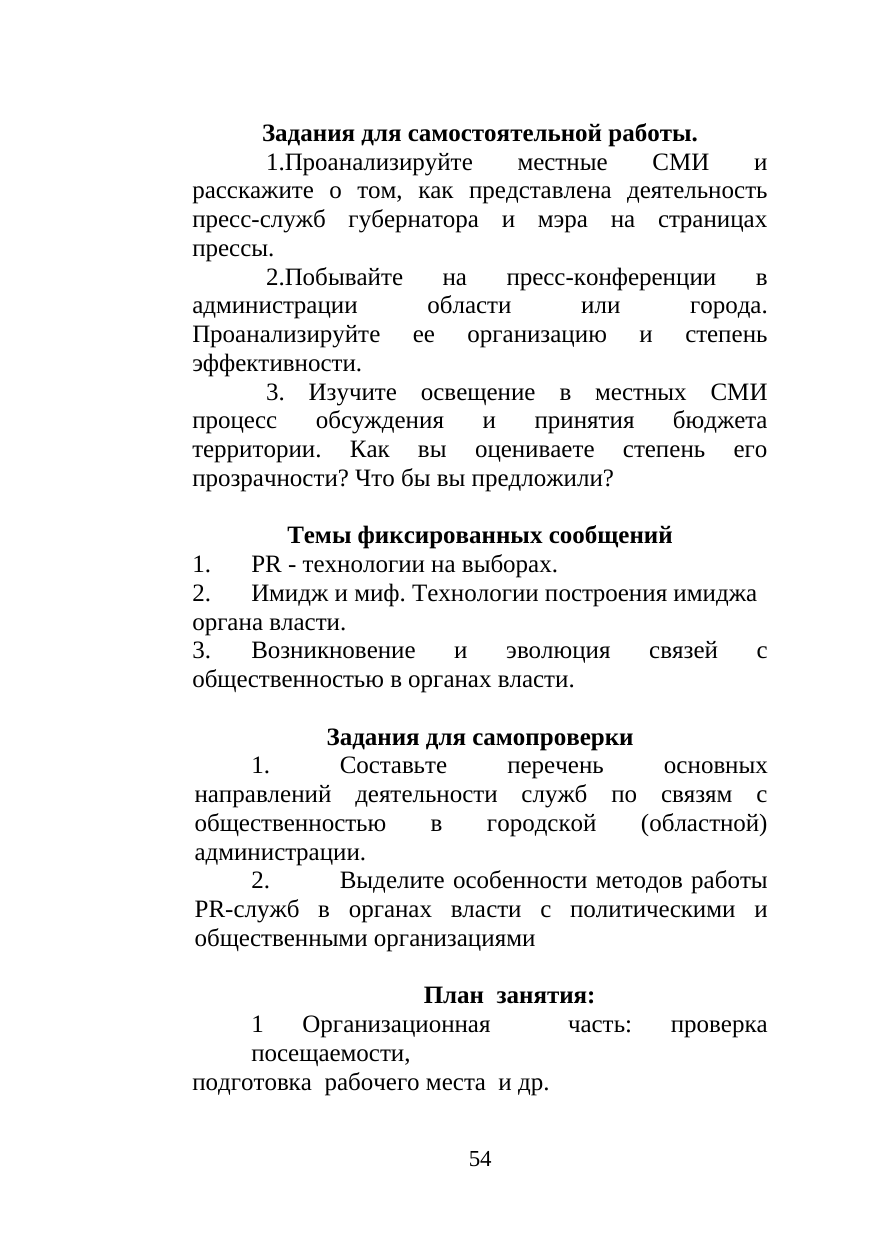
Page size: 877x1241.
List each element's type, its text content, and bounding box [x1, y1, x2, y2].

list Выделите особенности методов работы PR-служб в органах власти с политическими и общественными организациями [194, 866, 768, 952]
text 1.Проанализируйте местные СМИ и расскажите о том, как представлена деятельность пресс-служб губернатора и мэра на страницах прессы. [192, 147, 768, 262]
list 1 Организационная часть: проверка посещаемости, [251, 1009, 768, 1067]
text 2.Побывайте на пресс-конференции в администрации области или города. Проанализируйте ее организацию и степень эффективности. [192, 262, 768, 377]
list PR - технологии на выборах. [192, 549, 768, 578]
list Имидж и миф. Технологии построения имиджа органа власти. [192, 578, 768, 636]
text Задания для самостоятельной работы. [192, 118, 768, 147]
text Темы фиксированных сообщений [192, 521, 768, 549]
text 3. Изучите освещение в местных СМИ процесс обсуждения и принятия бюджета территории. Как вы оцениваете степень его прозрачности? Что бы вы предложили? [192, 377, 768, 492]
list Возникновение и эволюция связей с общественностью в органах власти. [192, 636, 768, 693]
text План занятия: [192, 981, 768, 1009]
text Задания для самопроверки [192, 722, 768, 751]
list подготовка рабочего места и др. [192, 1067, 768, 1096]
list Составьте перечень основных направлений деятельности служб по связям с общественностью в городской (областной) администрации. [194, 751, 768, 866]
